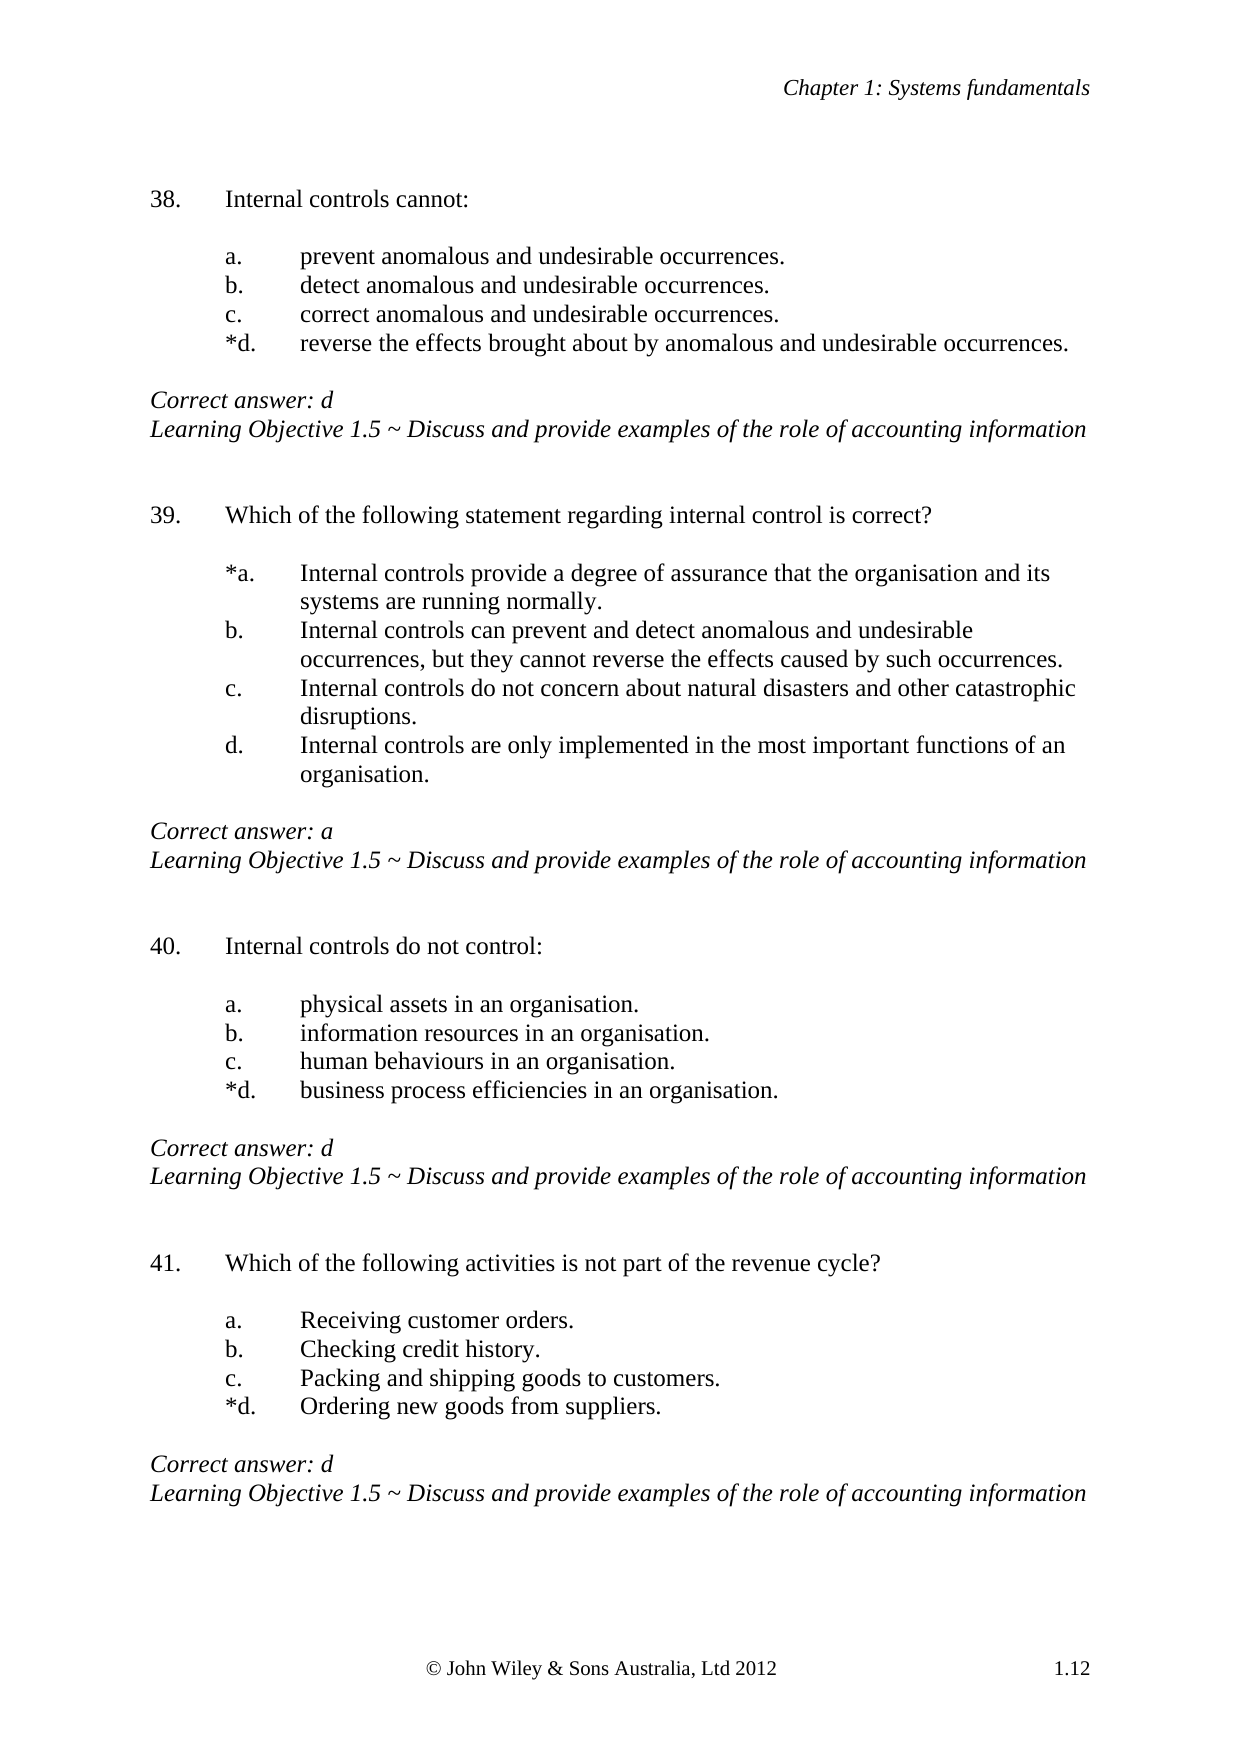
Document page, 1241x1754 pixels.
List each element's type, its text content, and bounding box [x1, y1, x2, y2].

text b. Internal controls can prevent and detect anomalous and undesirable occurrences, but they cannot reverse the effects caused by such occurrences. [225, 615, 1090, 673]
text d. Internal controls are only implemented in the most important functions of an organisation. [225, 730, 1090, 788]
text Learning Objective 1.5 ~ Discuss and provide examples of the role of accounting information [150, 845, 1090, 874]
text c. correct anomalous and undesirable occurrences. [225, 299, 1090, 328]
text Learning Objective 1.5 ~ Discuss and provide examples of the role of accounting information [150, 414, 1090, 443]
text a. Receiving customer orders. [225, 1305, 1090, 1334]
text *a. Internal controls provide a degree of assurance that the organisation and its systems are running normally. [225, 558, 1090, 615]
text Correct answer: d [150, 385, 1090, 414]
text c. human behaviours in an organisation. [225, 1046, 1090, 1075]
text 40. Internal controls do not control: [150, 931, 1090, 960]
text Correct answer: d [150, 1449, 1090, 1478]
text 39. Which of the following statement regarding internal control is correct? [150, 500, 1090, 529]
text a. physical assets in an organisation. [225, 989, 1090, 1018]
text *d. business process efficiencies in an organisation. [225, 1075, 1090, 1104]
text Correct answer: a [150, 816, 1090, 845]
text a. prevent anomalous and undesirable occurrences. [225, 241, 1090, 270]
text *d. Ordering new goods from suppliers. [225, 1391, 1090, 1420]
text b. Checking credit history. [225, 1334, 1090, 1363]
text b. detect anomalous and undesirable occurrences. [225, 270, 1090, 299]
text c. Internal controls do not concern about natural disasters and other catastrophic disruptions. [225, 673, 1090, 730]
text b. information resources in an organisation. [225, 1018, 1090, 1046]
text Learning Objective 1.5 ~ Discuss and provide examples of the role of accounting information [150, 1161, 1090, 1190]
text 38. Internal controls cannot: [150, 184, 1090, 213]
text Learning Objective 1.5 ~ Discuss and provide examples of the role of accounting information [150, 1478, 1090, 1506]
text *d. reverse the effects brought about by anomalous and undesirable occurrences. [225, 328, 1090, 356]
text c. Packing and shipping goods to customers. [225, 1363, 1090, 1391]
text Correct answer: d [150, 1133, 1090, 1161]
text 41. Which of the following activities is not part of the revenue cycle? [150, 1248, 1090, 1276]
